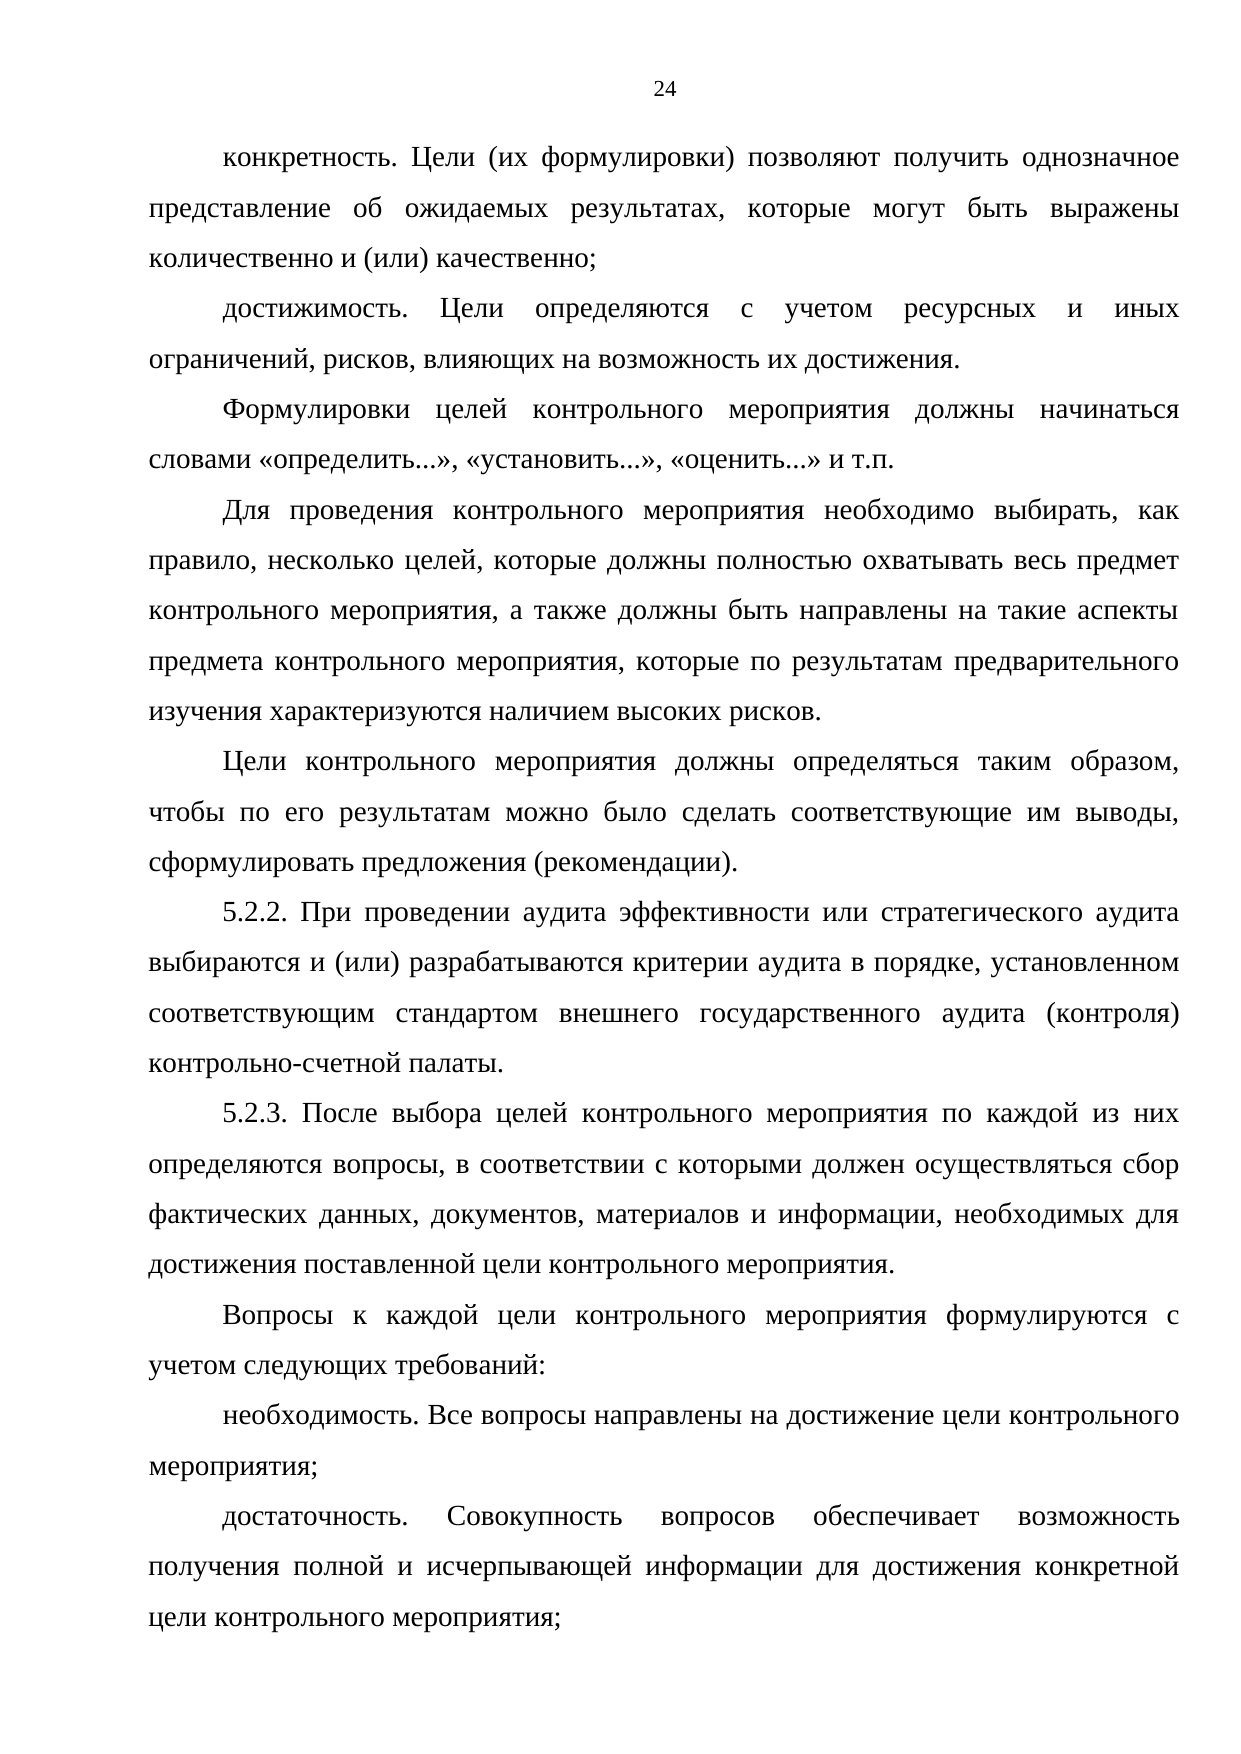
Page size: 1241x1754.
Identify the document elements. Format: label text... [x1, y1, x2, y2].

text Вопросы к каждой цели контрольного мероприятия формулируются с учетом следующих требований: [148, 1297, 1180, 1381]
text достаточность. Совокупность вопросов обеспечивает возможность получения полной и исчерпывающей информации для достижения конкретной цели контрольного мероприятия; [148, 1498, 1180, 1632]
text Цели контрольного мероприятия должны определяться таким образом, чтобы по его результатам можно было сделать соответствующие им выводы, сформулировать предложения (рекомендации). [148, 743, 1180, 877]
text достижимость. Цели определяются с учетом ресурсных и иных ограничений, рисков, влияющих на возможность их достижения. [149, 291, 1180, 374]
text 5.2.3. После выбора целей контрольного мероприятия по каждой из них определяются вопросы, в соответствии с которыми должен осуществляться сбор фактических данных, документов, материалов и информации, необходимых для достижения поставленной цели контрольного мероприятия. [148, 1096, 1180, 1280]
text Формулировки целей контрольного мероприятия должны начинаться словами «определить...», «установить...», «оценить...» и т.п. [148, 391, 1180, 475]
text необходимость. Все вопросы направлены на достижение цели контрольного мероприятия; [149, 1397, 1180, 1481]
text Для проведения контрольного мероприятия необходимо выбирать, как правило, несколько целей, которые должны полностью охватывать весь предмет контрольного мероприятия, а также должны быть направлены на такие аспекты предмета контрольного мероприятия, которые по результатам предварительного изучения характеризуются наличием высоких рисков. [148, 492, 1180, 727]
text конкретность. Цели (их формулировки) позволяют получить однозначное представление об ожидаемых результатах, которые могут быть выражены количественно и (или) качественно; [149, 139, 1180, 274]
text 5.2.2. При проведении аудита эффективности или стратегического аудита выбираются и (или) разрабатываются критерии аудита в порядке, установленном соответствующим стандартом внешнего государственного аудита (контроля) контрольно-счетной палаты. [148, 894, 1180, 1079]
